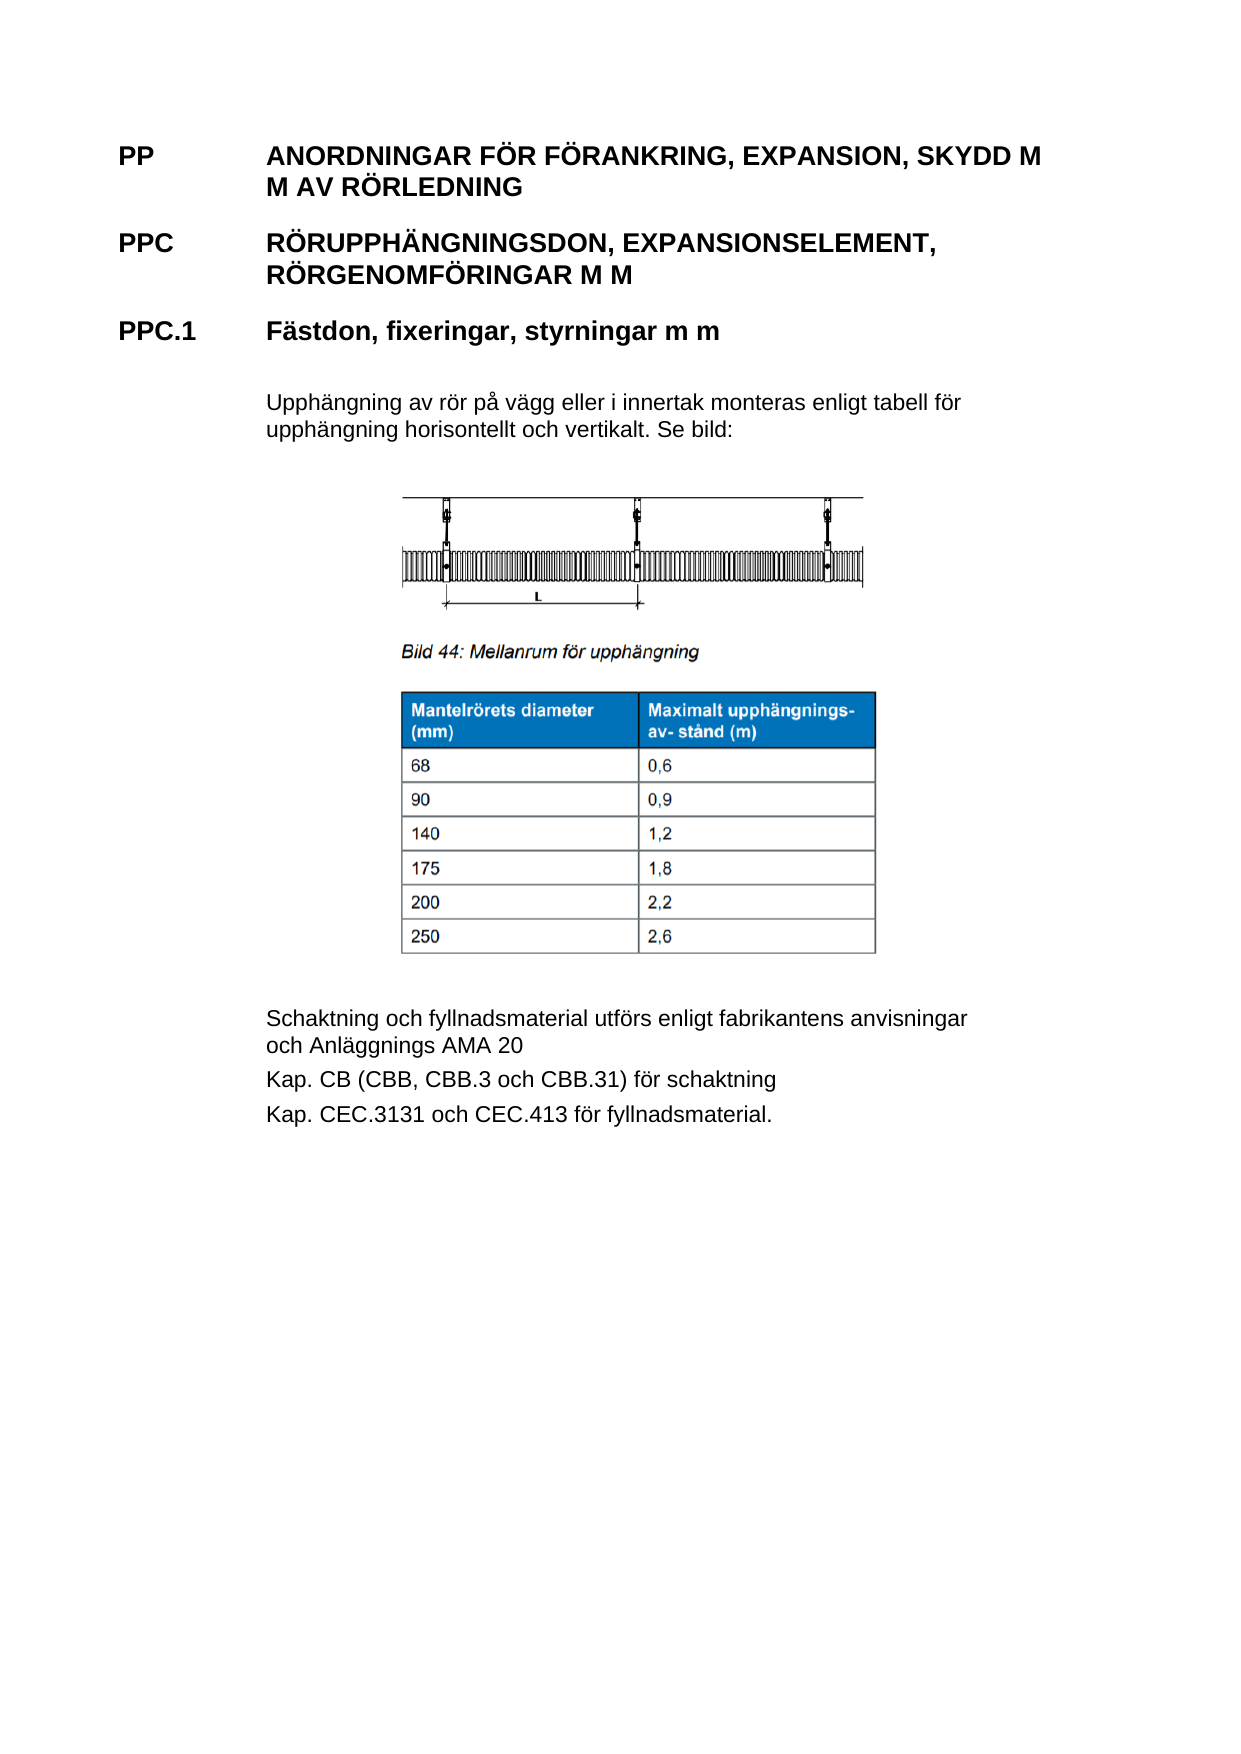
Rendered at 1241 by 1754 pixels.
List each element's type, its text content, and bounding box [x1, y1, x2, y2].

text Kap. CEC.3131 och CEC.413 för fyllnadsmaterial. [266, 1101, 980, 1127]
text PPC.1 Fästdon, fixeringar, styrningar m m [118, 315, 1069, 346]
text Upphängning av rör på vägg eller i innertak monteras enligt tabell för upphängning horisontellt och vertikalt. Se bild: [266, 389, 980, 442]
text Kap. CB (CBB, CBB.3 och CBB.31) för schaktning [266, 1066, 980, 1093]
text PPC RÖRUPPHÄNGNINGSDON, EXPANSIONSELEMENT, RÖRGENOMFÖRINGAR M M [118, 227, 1069, 290]
text Schaktning och fyllnadsmaterial utförs enligt fabrikantens anvisningar och Anläggnings AMA 20 [266, 1005, 980, 1058]
text PP ANORDNINGAR FÖR FÖRANKRING, EXPANSION, SKYDD M M AV RÖRLEDNING [118, 140, 1069, 202]
picture [388, 486, 888, 963]
